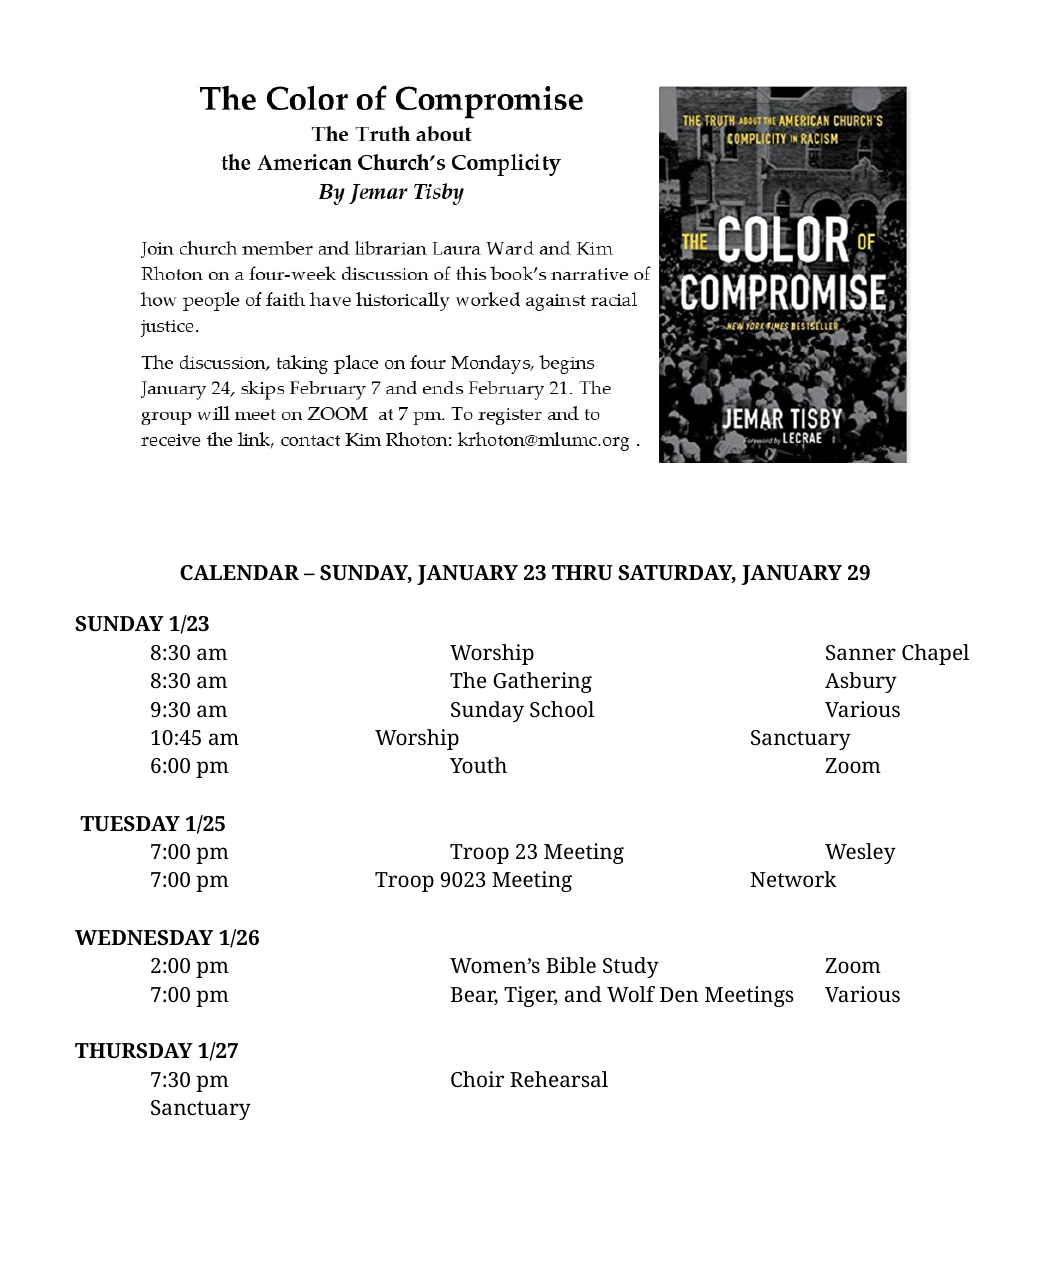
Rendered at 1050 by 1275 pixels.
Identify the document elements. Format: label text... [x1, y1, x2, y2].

text 9:30 am Sunday School Various [75, 695, 975, 723]
picture [135, 75, 915, 473]
text TUESDAY 1/25 [75, 809, 975, 837]
text 2:00 pm Women’s Bible Study Zoom [75, 951, 975, 980]
text 7:00 pm Troop 9023 Meeting Network [75, 866, 975, 894]
text WEDNESDAY 1/26 [75, 923, 975, 951]
text 10:45 am Worship Sanctuary [75, 723, 975, 752]
text THURSDAY 1/27 [75, 1037, 975, 1065]
text 7:00 pm Troop 23 Meeting Wesley [75, 837, 975, 866]
text 7:30 pm Choir Rehearsal Sanctuary [75, 1065, 975, 1122]
text 6:00 pm Youth Zoom [75, 752, 975, 780]
text 8:30 am The Gathering Asbury [75, 666, 975, 695]
text 8:30 am Worship Sanner Chapel [75, 638, 975, 666]
text 7:00 pm Bear, Tiger, and Wolf Den Meetings Various [75, 980, 975, 1037]
text CALENDAR – SUNDAY, JANUARY 23 THRU SATURDAY, JANUARY 29 [75, 558, 975, 587]
text SUNDAY 1/23 [75, 609, 975, 638]
